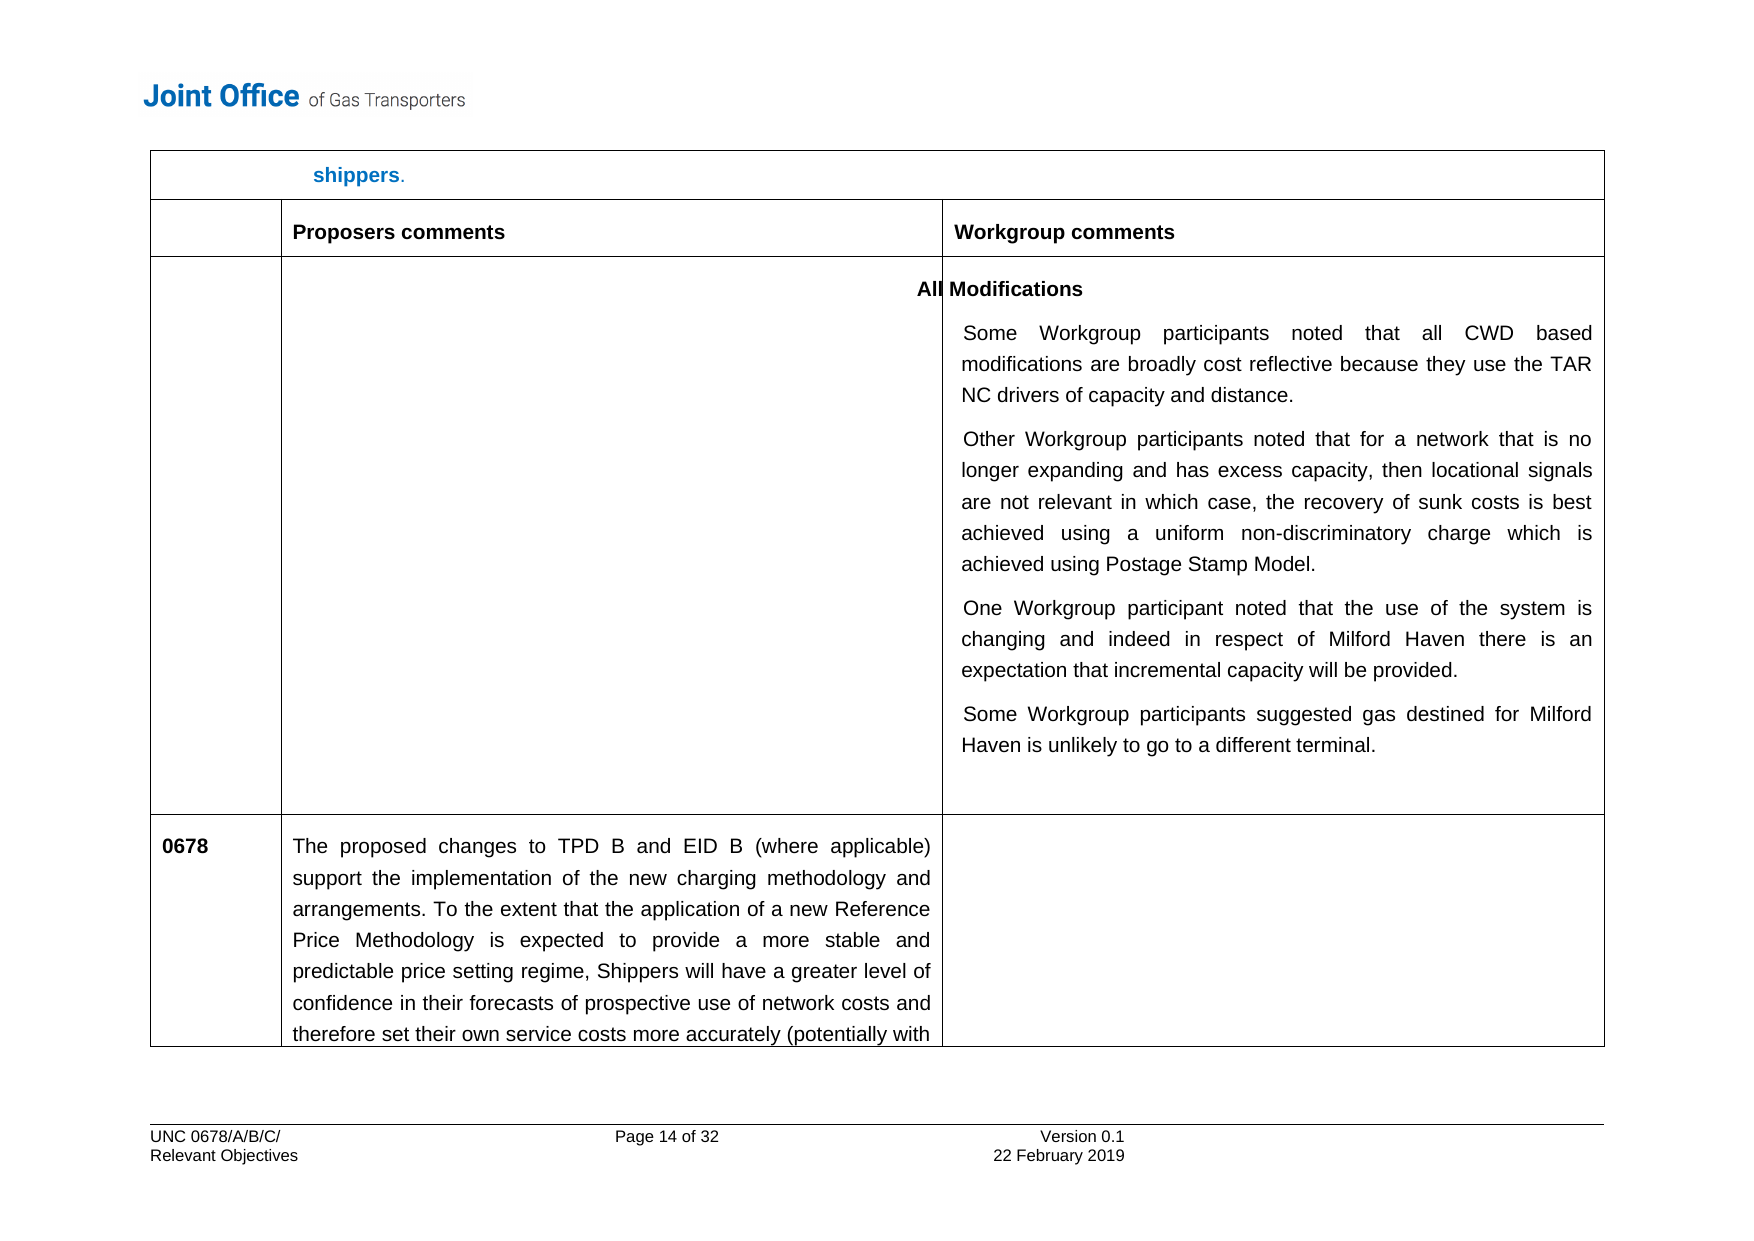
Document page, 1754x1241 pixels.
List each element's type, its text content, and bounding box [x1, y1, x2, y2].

table_cell Workgroup comments [943, 200, 1604, 256]
table_cell [151, 200, 281, 256]
table_cell [943, 815, 1604, 1046]
table_cell 0678 [151, 815, 281, 1046]
table_cell Proposers comments [282, 200, 942, 256]
table_cell [282, 257, 942, 813]
table_cell [151, 257, 281, 813]
table_cell All Modifications Some Workgroup participants noted that all CWD based modifications are broadly cost reflective because they use the TAR NC drivers of capacity and distance. Other Workgroup participants noted that for a network that is no longer expanding and has excess capacity, then locational signals are not relevant in which case, the recovery of sunk costs is best achieved using a uniform non-discriminatory charge which is achieved using Postage Stamp Model. One Workgroup participant noted that the use of the system is changing and indeed in respect of Milford Haven there is an expectation that incremental capacity will be provided. Some Workgroup participants suggested gas destined for Milford Haven is unlikely to go to a different terminal. [943, 257, 1604, 813]
picture [137, 72, 473, 117]
